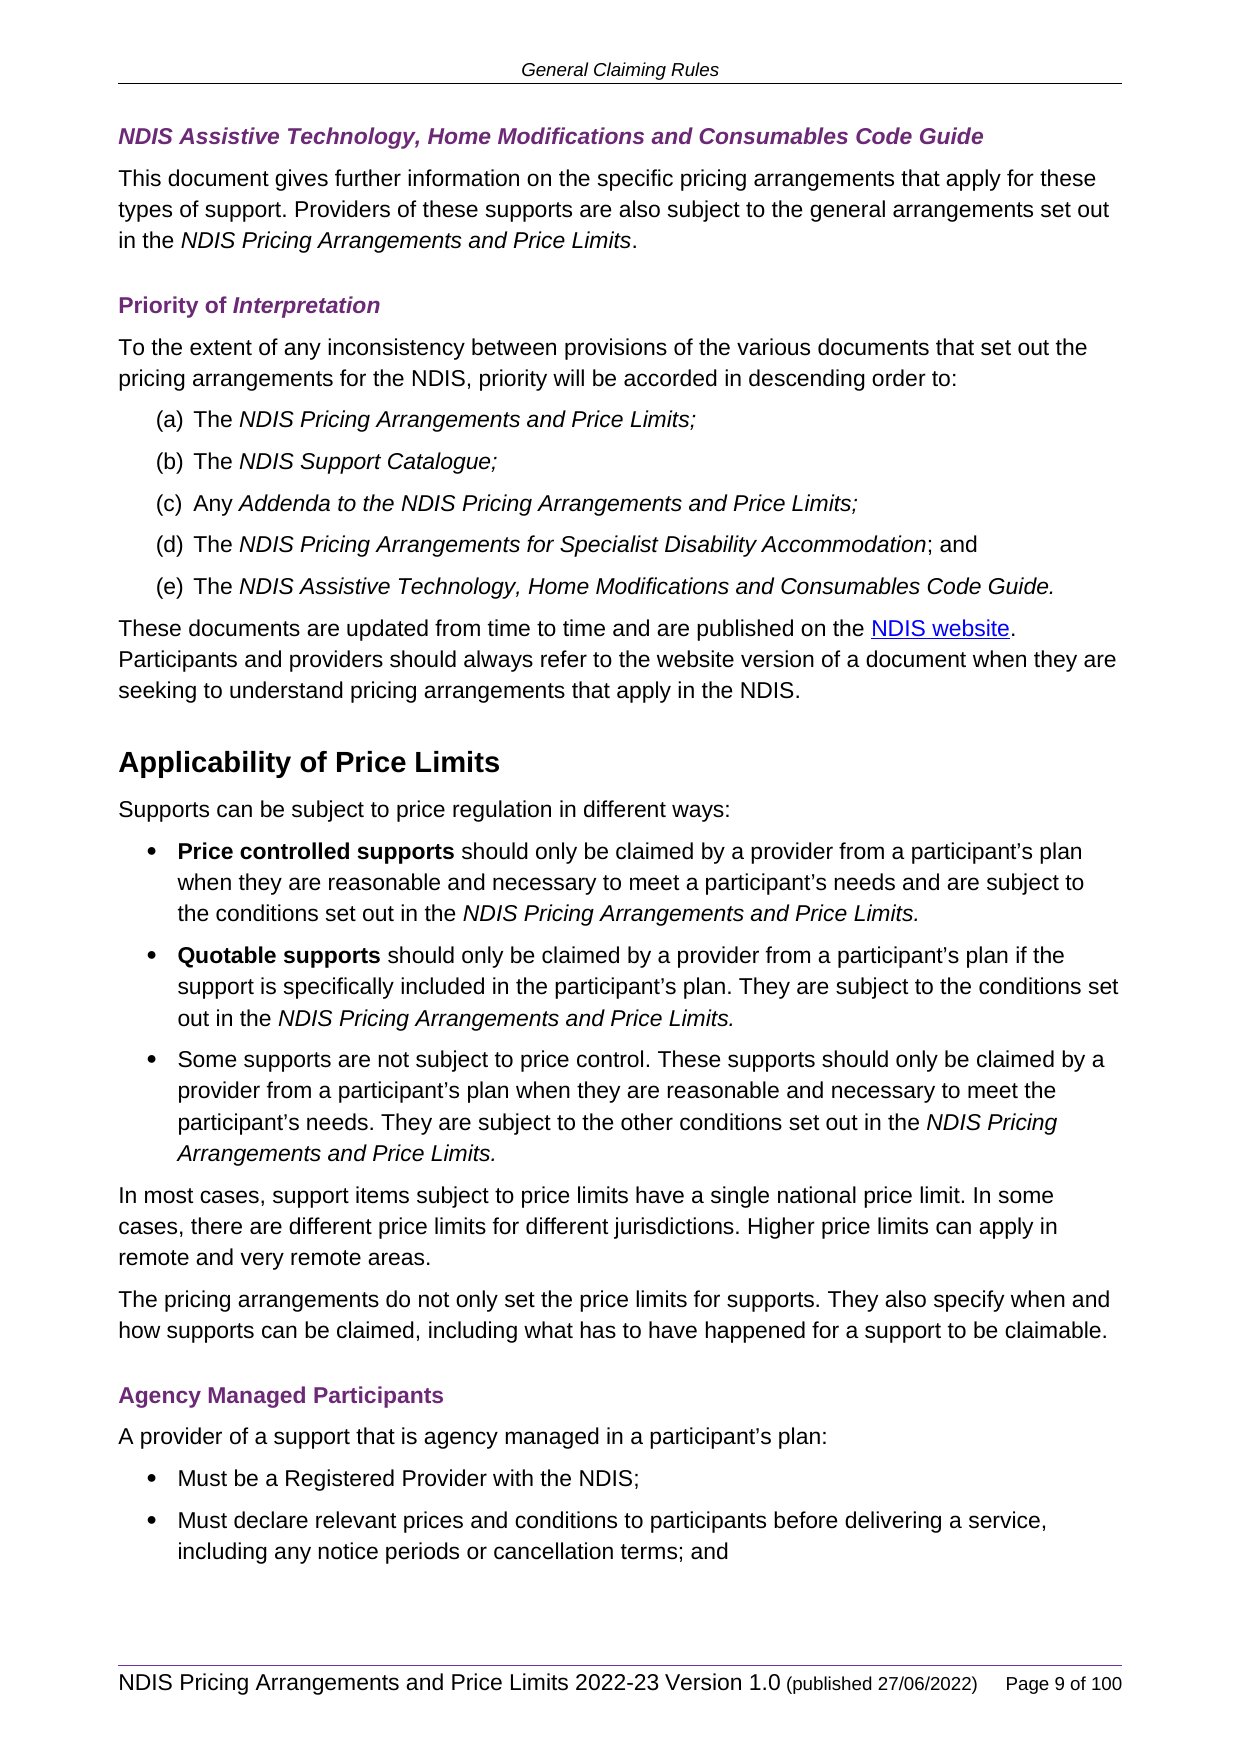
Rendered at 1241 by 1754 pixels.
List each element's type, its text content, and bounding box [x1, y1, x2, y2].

list Any Addenda to the NDIS Pricing Arrangements and Price Limits; [156, 485, 1122, 516]
list The NDIS Support Catalogue; [156, 443, 1122, 474]
list The NDIS Assistive Technology, Home Modifications and Consumables Code Guide. [156, 568, 1122, 599]
text Quotable supports should only be claimed by a provider from a participant’s plan if the support is specifically included in the participant’s plan. They are subject to the conditions set out in the NDIS Pricing Arrangements and Price Limits. [148, 937, 1122, 1031]
list The NDIS Pricing Arrangements for Specialist Disability Accommodation; and [156, 526, 1122, 558]
text These documents are updated from time to time and are published on the NDIS website. Participants and providers should always refer to the website version of a document when they are seeking to understand pricing arrangements that apply in the NDIS. [118, 610, 1122, 703]
text Supports can be subject to price regulation in different ways: [118, 791, 1122, 822]
text A provider of a support that is agency managed in a participant’s plan: [118, 1418, 1122, 1449]
text Price controlled supports should only be claimed by a provider from a participant’s plan when they are reasonable and necessary to meet a participant’s needs and are subject to the conditions set out in the NDIS Pricing Arrangements and Price Limits. [148, 833, 1122, 927]
subtitle Agency Managed Participants [118, 1377, 1122, 1408]
subtitle Priority of Interpretation [118, 287, 1122, 318]
text In most cases, support items subject to price limits have a single national price limit. In some cases, there are different price limits for different jurisdictions. Higher price limits can apply in remote and very remote areas. [118, 1177, 1122, 1270]
text Some supports are not subject to price control. These supports should only be claimed by a provider from a participant’s plan when they are reasonable and necessary to meet the participant’s needs. They are subject to the other conditions set out in the NDIS Pricing Arrangements and Price Limits. [148, 1041, 1122, 1166]
subtitle Applicability of Price Limits [118, 745, 1122, 779]
text Must declare relevant prices and conditions to participants before delivering a service, including any notice periods or cancellation terms; and [148, 1502, 1122, 1564]
text Must be a Registered Provider with the NDIS; [148, 1460, 1122, 1491]
subtitle NDIS Assistive Technology, Home Modifications and Consumables Code Guide [118, 118, 1122, 149]
list The NDIS Pricing Arrangements and Price Limits; [156, 401, 1122, 433]
text This document gives further information on the specific pricing arrangements that apply for these types of support. Providers of these supports are also subject to the general arrangements set out in the NDIS Pricing Arrangements and Price Limits. [118, 160, 1122, 253]
text The pricing arrangements do not only set the price limits for supports. They also specify when and how supports can be claimed, including what has to have happened for a support to be claimable. [118, 1281, 1122, 1343]
text To the extent of any inconsistency between provisions of the various documents that set out the pricing arrangements for the NDIS, priority will be accorded in descending order to: [118, 328, 1122, 391]
